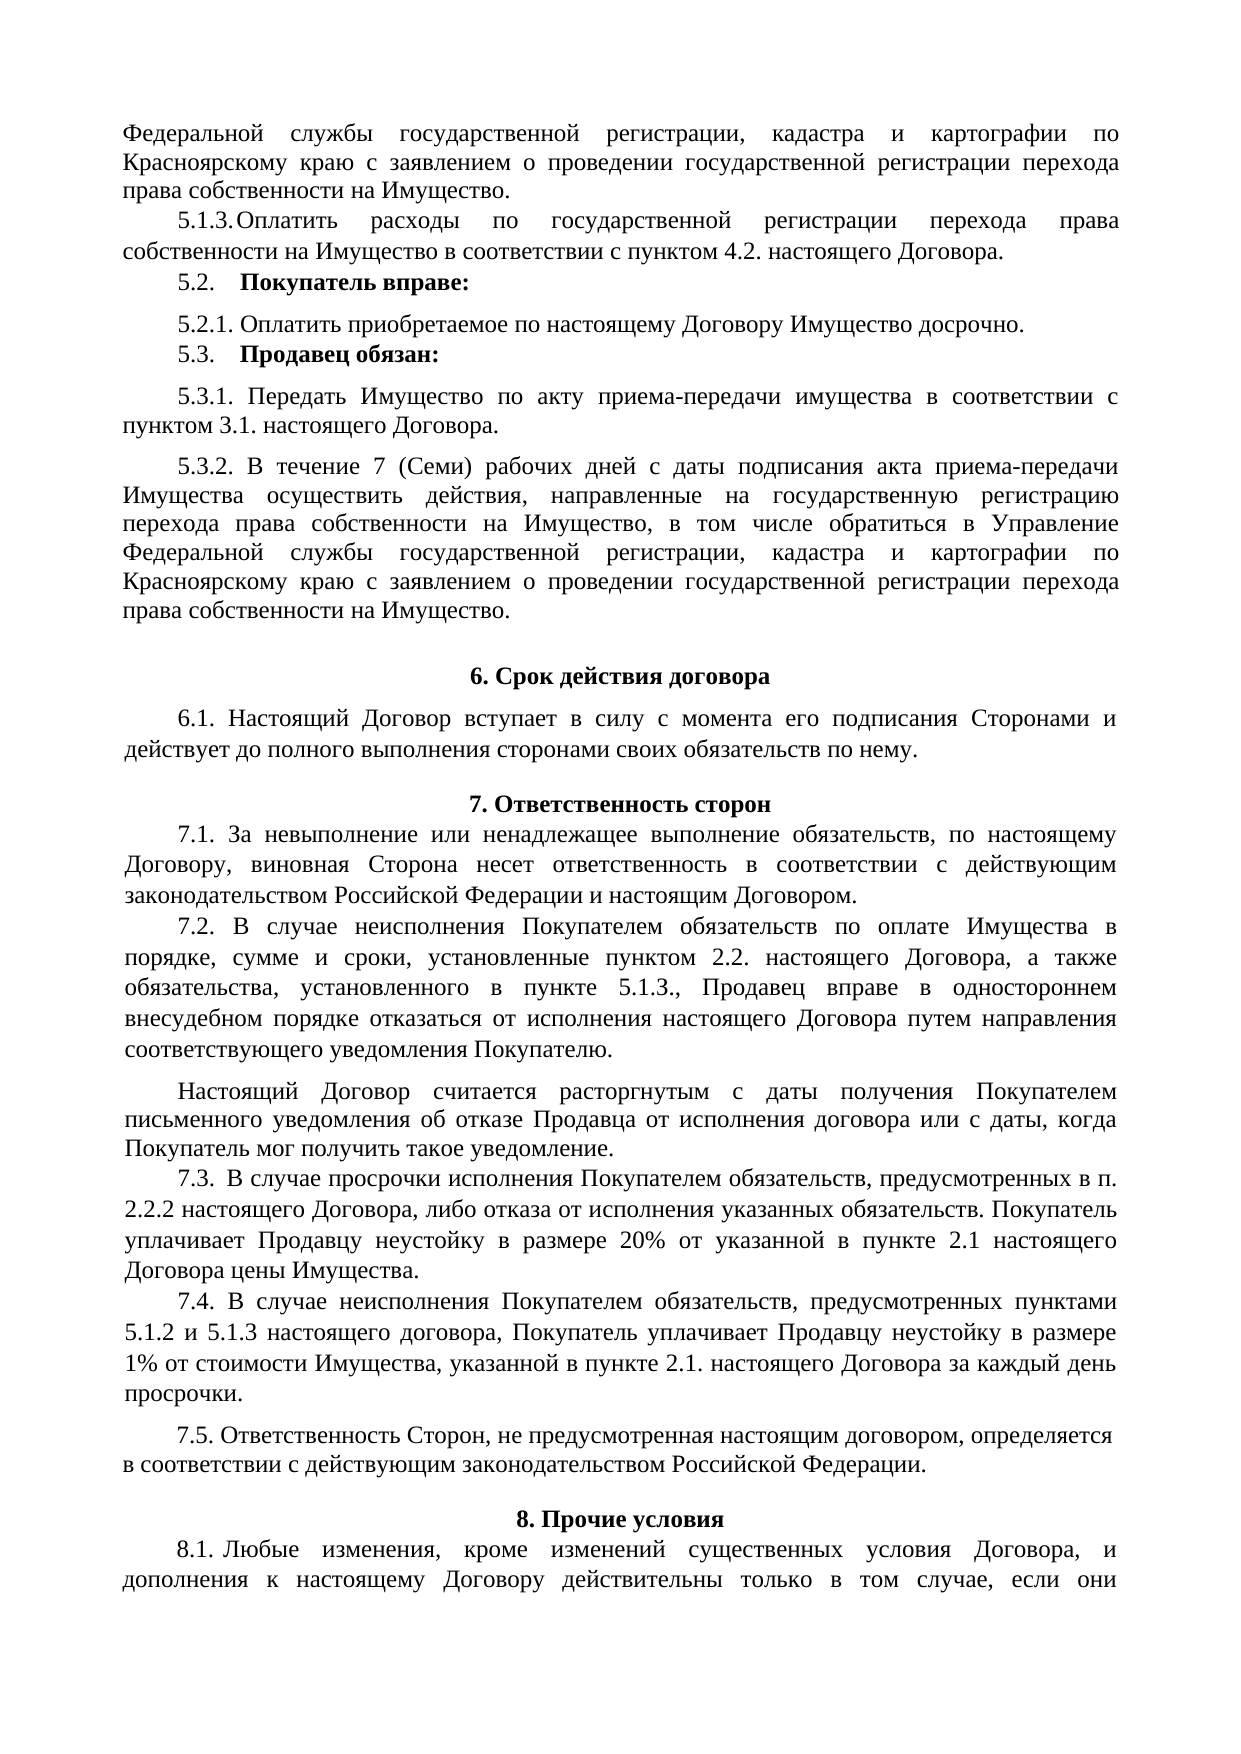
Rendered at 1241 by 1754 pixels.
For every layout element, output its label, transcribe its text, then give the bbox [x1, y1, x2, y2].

text 5.3.1. Передать Имущество по акту приема-передачи имущества в соответствии с пунктом 3.1. настоящего Договора. [122, 381, 1120, 438]
text 7. Ответственность сторон [118, 792, 1122, 817]
text 6.1. Настоящий Договор вступает в силу с момента его подписания Сторонами и действует до полного выполнения сторонами своих обязательств по нему. [124, 702, 1118, 763]
list Покупатель вправе: [122, 266, 1122, 297]
text 8. Прочие условия [118, 1507, 1122, 1532]
list В случае просрочки исполнения Покупателем обязательств, предусмотренных в п. 2.2.2 настоящего Договора, либо отказа от исполнения указанных обязательств. Покупатель уплачивает Продавцу неустойку в размере 20% от указанной в пункте 2.1 настоящего Договора цены Имущества. [124, 1162, 1118, 1285]
text 6. Срок действия договора [118, 665, 1122, 690]
text 7.5. Ответственность Сторон, не предусмотренная настоящим договором, определяется в соответствии с действующим законодательством Российской Федерации. [122, 1420, 1118, 1478]
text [122, 118, 1120, 204]
list В случае неисполнения Покупателем обязательств по оплате Имущества в порядке, сумме и сроки, установленные пунктом 2.2. настоящего Договора, а также обязательства, установленного в пункте 5.1.З., Продавец вправе в одностороннем внесудебном порядке отказаться от исполнения настоящего Договора путем направления соответствующего уведомления Покупателю. [124, 909, 1118, 1063]
list За невыполнение или ненадлежащее выполнение обязательств, по настоящему Договору, виновная Сторона несет ответственность в соответствии с действующим законодательством Российской Федерации и настоящим Договором. [124, 817, 1118, 909]
list Оплатить расходы по государственной регистрации перехода права собственности на Имущество в соответствии с пунктом 4.2. настоящего Договора. [122, 204, 1120, 266]
text 5.2.1. Оплатить приобретаемое по настоящему Договору Имущество досрочно. [122, 309, 1122, 338]
list Продавец обязан: [122, 338, 1122, 368]
list В случае неисполнения Покупателем обязательств, предусмотренных пунктами 5.1.2 и 5.1.3 настоящего договора, Покупатель уплачивает Продавцу неустойку в размере 1% от стоимости Имущества, указанной в пункте 2.1. настоящего Договора за каждый день просрочки. [124, 1285, 1118, 1408]
text Настоящий Договор считается расторгнутым с даты получения Покупателем письменного уведомления об отказе Продавца от исполнения договора или с даты, когда Покупатель мог получить такое уведомление. [124, 1076, 1118, 1162]
text 5.3.2. В течение 7 (Семи) рабочих дней с даты подписания акта приема-передачи Имущества осуществить действия, направленные на государственную регистрацию перехода права собственности на Имущество, в том числе обратиться в Управление Федеральной службы государственной регистрации, кадастра и картографии по Красноярскому краю с заявлением о проведении государственной регистрации перехода права собственности на Имущество. [122, 451, 1120, 623]
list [122, 1532, 1118, 1594]
